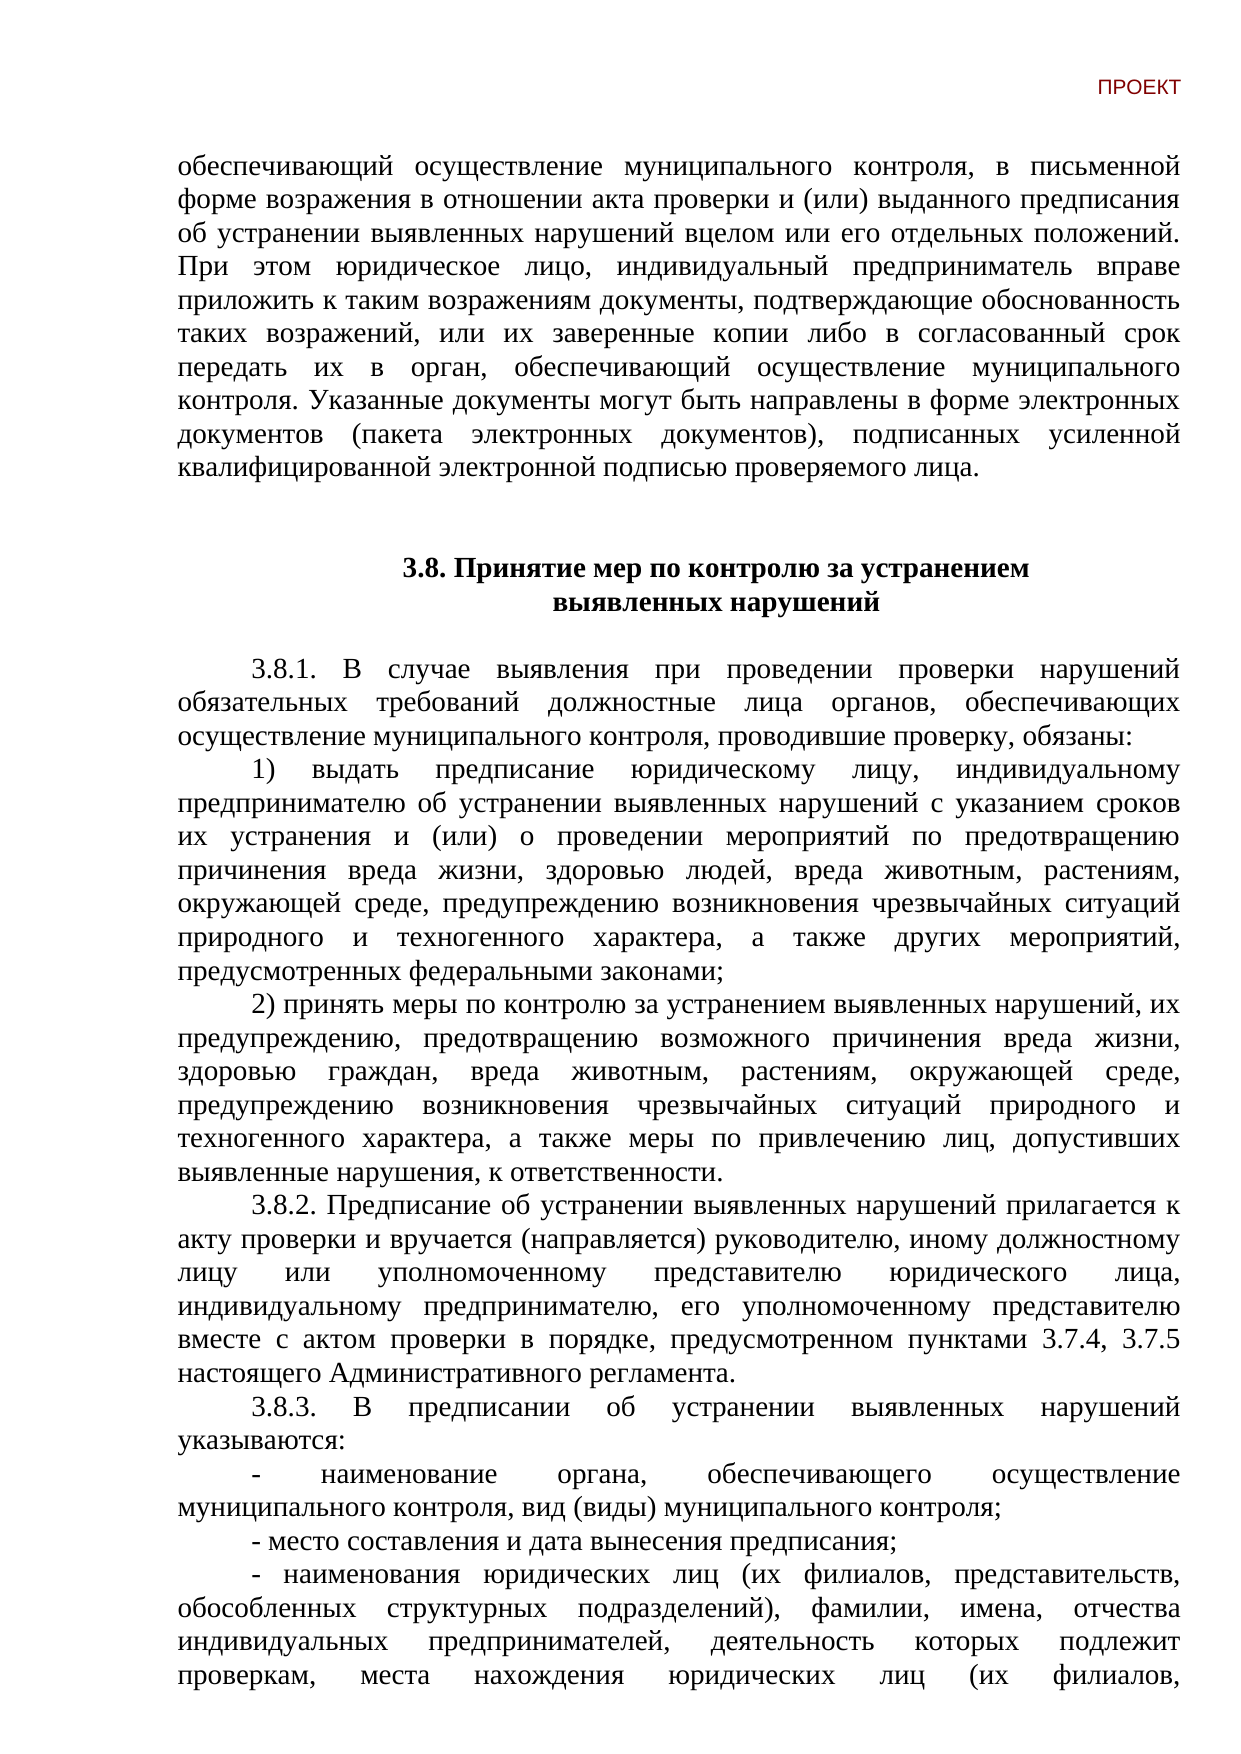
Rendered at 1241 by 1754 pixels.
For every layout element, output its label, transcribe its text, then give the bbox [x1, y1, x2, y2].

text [177, 1556, 1181, 1691]
text 3.8.1. В случае выявления при проведении проверки нарушений обязательных требований должностные лица органов, обеспечивающих осуществление муниципального контроля, проводившие проверку, обязаны: [177, 651, 1181, 751]
text 3.8.3. В предписании об устранении выявленных нарушений указываются: [177, 1389, 1181, 1456]
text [177, 148, 1181, 483]
text - наименование органа, обеспечивающего осуществление муниципального контроля, вид (виды) муниципального контроля; [177, 1456, 1181, 1523]
text 3.8.2. Предписание об устранении выявленных нарушений прилагается к акту проверки и вручается (направляется) руководителю, иному должностному лицу или уполномоченному представителю юридического лица, индивидуальному предпринимателю, его уполномоченному представителю вместе с актом проверки в порядке, предусмотренном пунктами 3.7.4, 3.7.5 настоящего Административного регламента. [177, 1187, 1181, 1389]
text 1) выдать предписание юридическому лицу, индивидуальному предпринимателю об устранении выявленных нарушений с указанием сроков их устранения и (или) о проведении мероприятий по предотвращению причинения вреда жизни, здоровью людей, вреда животным, растениям, окружающей среде, предупреждению возникновения чрезвычайных ситуаций природного и техногенного характера, а также других мероприятий, предусмотренных федеральными законами; [177, 751, 1181, 986]
text - место составления и дата вынесения предписания; [177, 1523, 1181, 1556]
text 3.8. Принятие мер по контролю за устранением [177, 550, 1181, 584]
text 2) принять меры по контролю за устранением выявленных нарушений, их предупреждению, предотвращению возможного причинения вреда жизни, здоровью граждан, вреда животным, растениям, окружающей среде, предупреждению возникновения чрезвычайных ситуаций природного и техногенного характера, а также меры по привлечению лиц, допустивших выявленные нарушения, к ответственности. [177, 986, 1181, 1187]
text выявленных нарушений [177, 584, 1181, 617]
